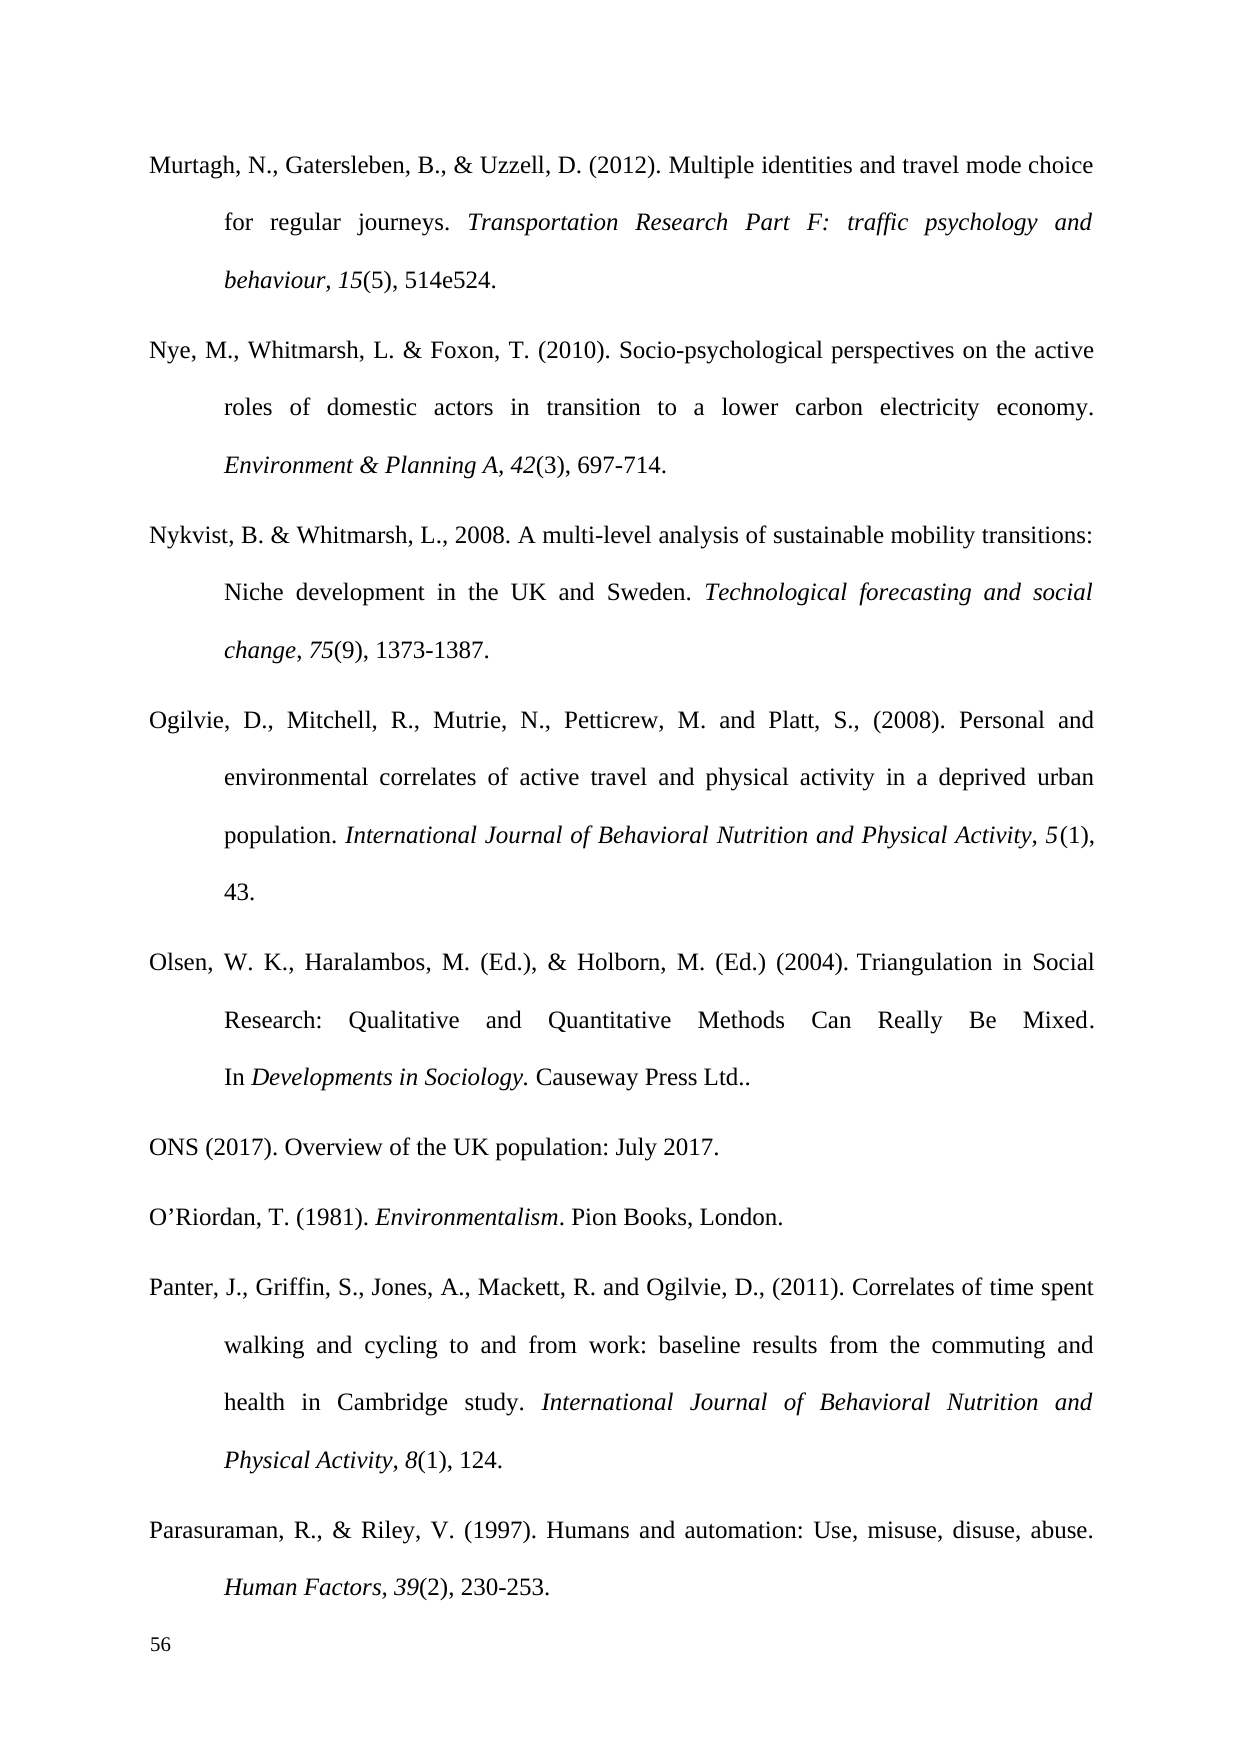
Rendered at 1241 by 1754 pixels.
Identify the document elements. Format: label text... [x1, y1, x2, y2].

text Parasuraman, R., & Riley, V. (1997). Humans and automation: Use, misuse, disuse, abuse. Human Factors, 39(2), 230-253. [149, 1515, 1095, 1601]
text ONS (2017). Overview of the UK population: July 2017. [149, 1132, 1095, 1161]
text Ogilvie, D., Mitchell, R., Mutrie, N., Petticrew, M. and Platt, S., (2008). Personal and environmental correlates of active travel and physical activity in a deprived urban population. International Journal of Behavioral Nutrition and Physical Activity, 5(1), 43. [149, 705, 1095, 906]
text Nye, M., Whitmarsh, L. & Foxon, T. (2010). Socio-psychological perspectives on the active roles of domestic actors in transition to a lower carbon electricity economy. Environment & Planning A, 42(3), 697-714. [149, 335, 1095, 479]
text Nykvist, B. & Whitmarsh, L., 2008. A multi-level analysis of sustainable mobility transitions: Niche development in the UK and Sweden. Technological forecasting and social change, 75(9), 1373-1387. [149, 520, 1095, 664]
text Murtagh, N., Gatersleben, B., & Uzzell, D. (2012). Multiple identities and travel mode choice for regular journeys. Transportation Research Part F: traffic psychology and behaviour, 15(5), 514e524. [149, 150, 1095, 294]
text O’Riordan, T. (1981). Environmentalism. Pion Books, London. [149, 1202, 1095, 1231]
text Panter, J., Griffin, S., Jones, A., Mackett, R. and Ogilvie, D., (2011). Correlates of time spent walking and cycling to and from work: baseline results from the commuting and health in Cambridge study. International Journal of Behavioral Nutrition and Physical Activity, 8(1), 124. [149, 1272, 1095, 1474]
text Olsen, W. K., Haralambos, M. (Ed.), & Holborn, M. (Ed.) (2004). Triangulation in Social Research: Qualitative and Quantitative Methods Can Really Be Mixed. In Developments in Sociology. Causeway Press Ltd.. [149, 947, 1095, 1091]
